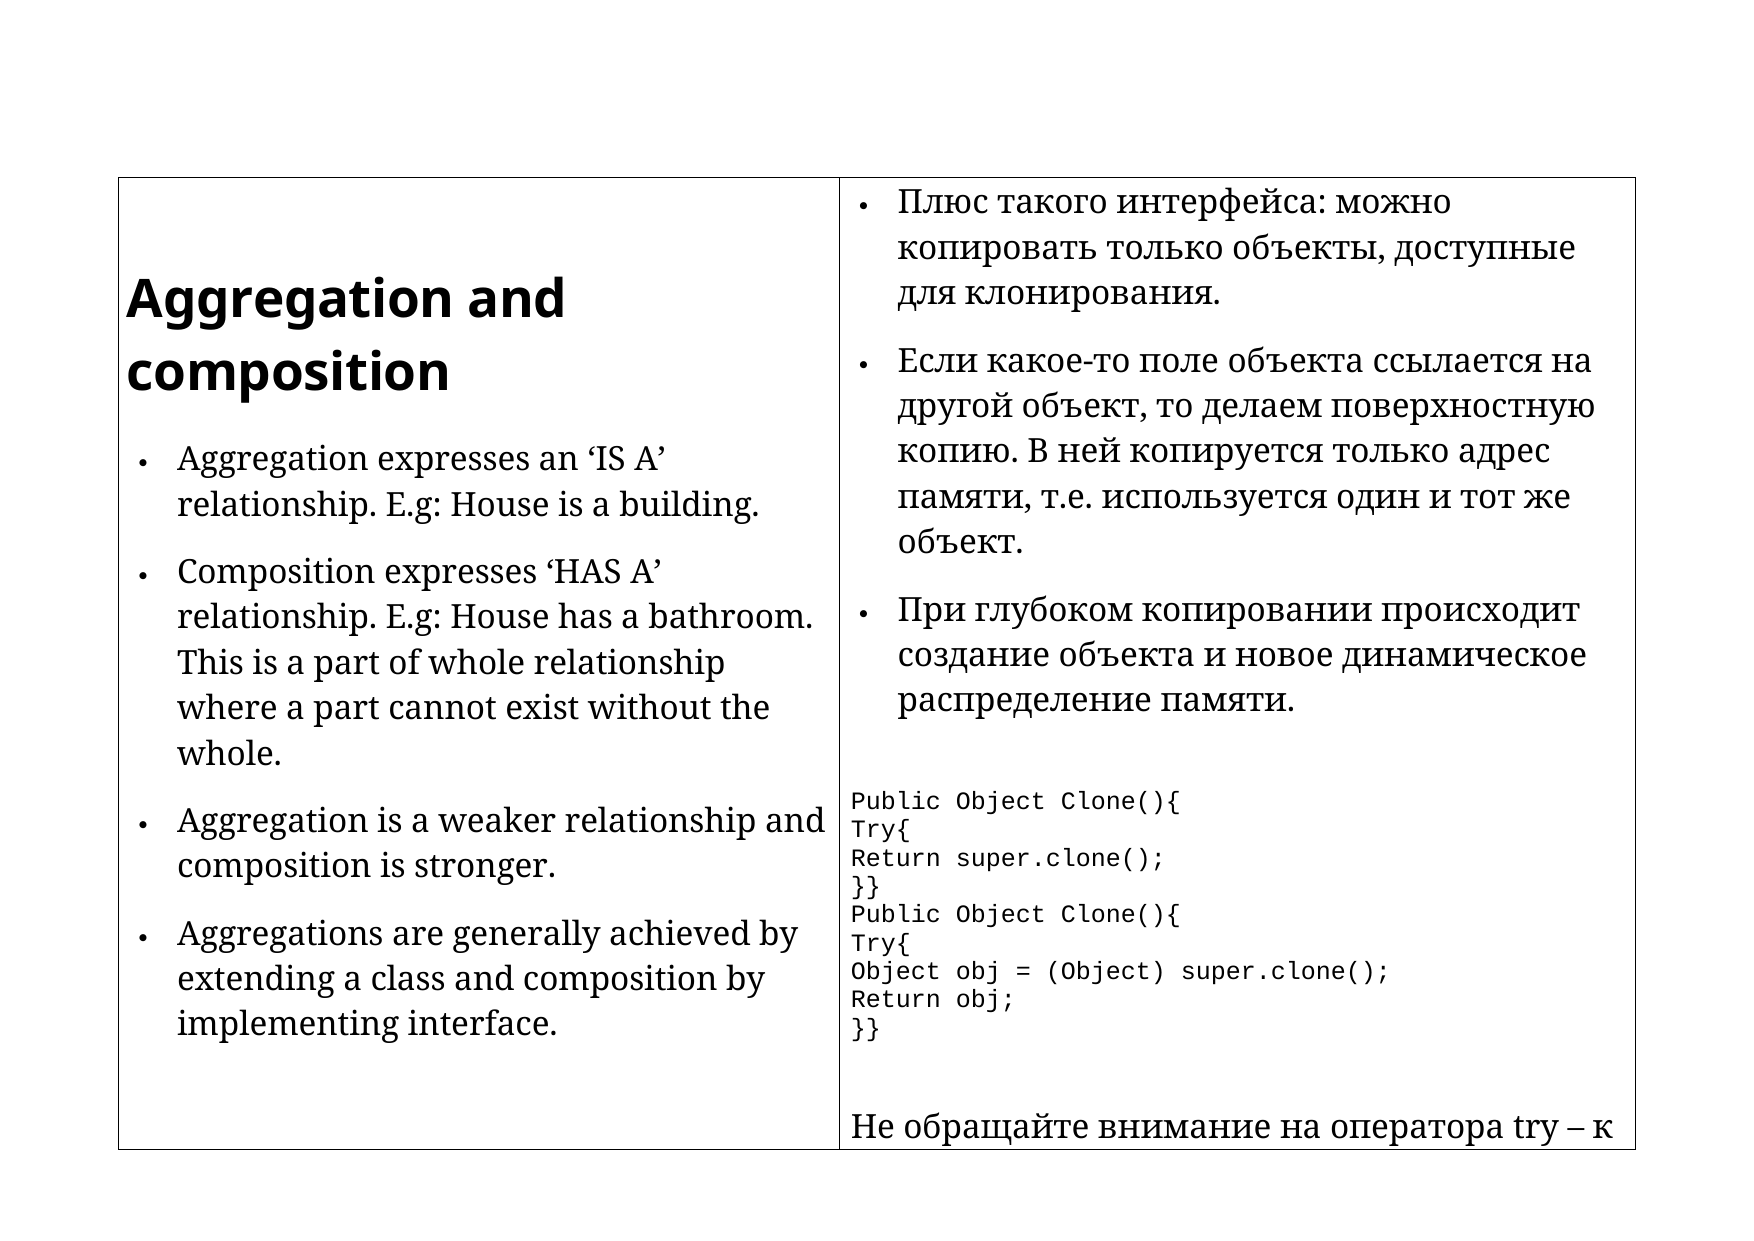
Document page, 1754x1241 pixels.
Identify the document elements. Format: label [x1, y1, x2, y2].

table_header [840, 178, 1635, 1148]
table_header [119, 178, 839, 1148]
